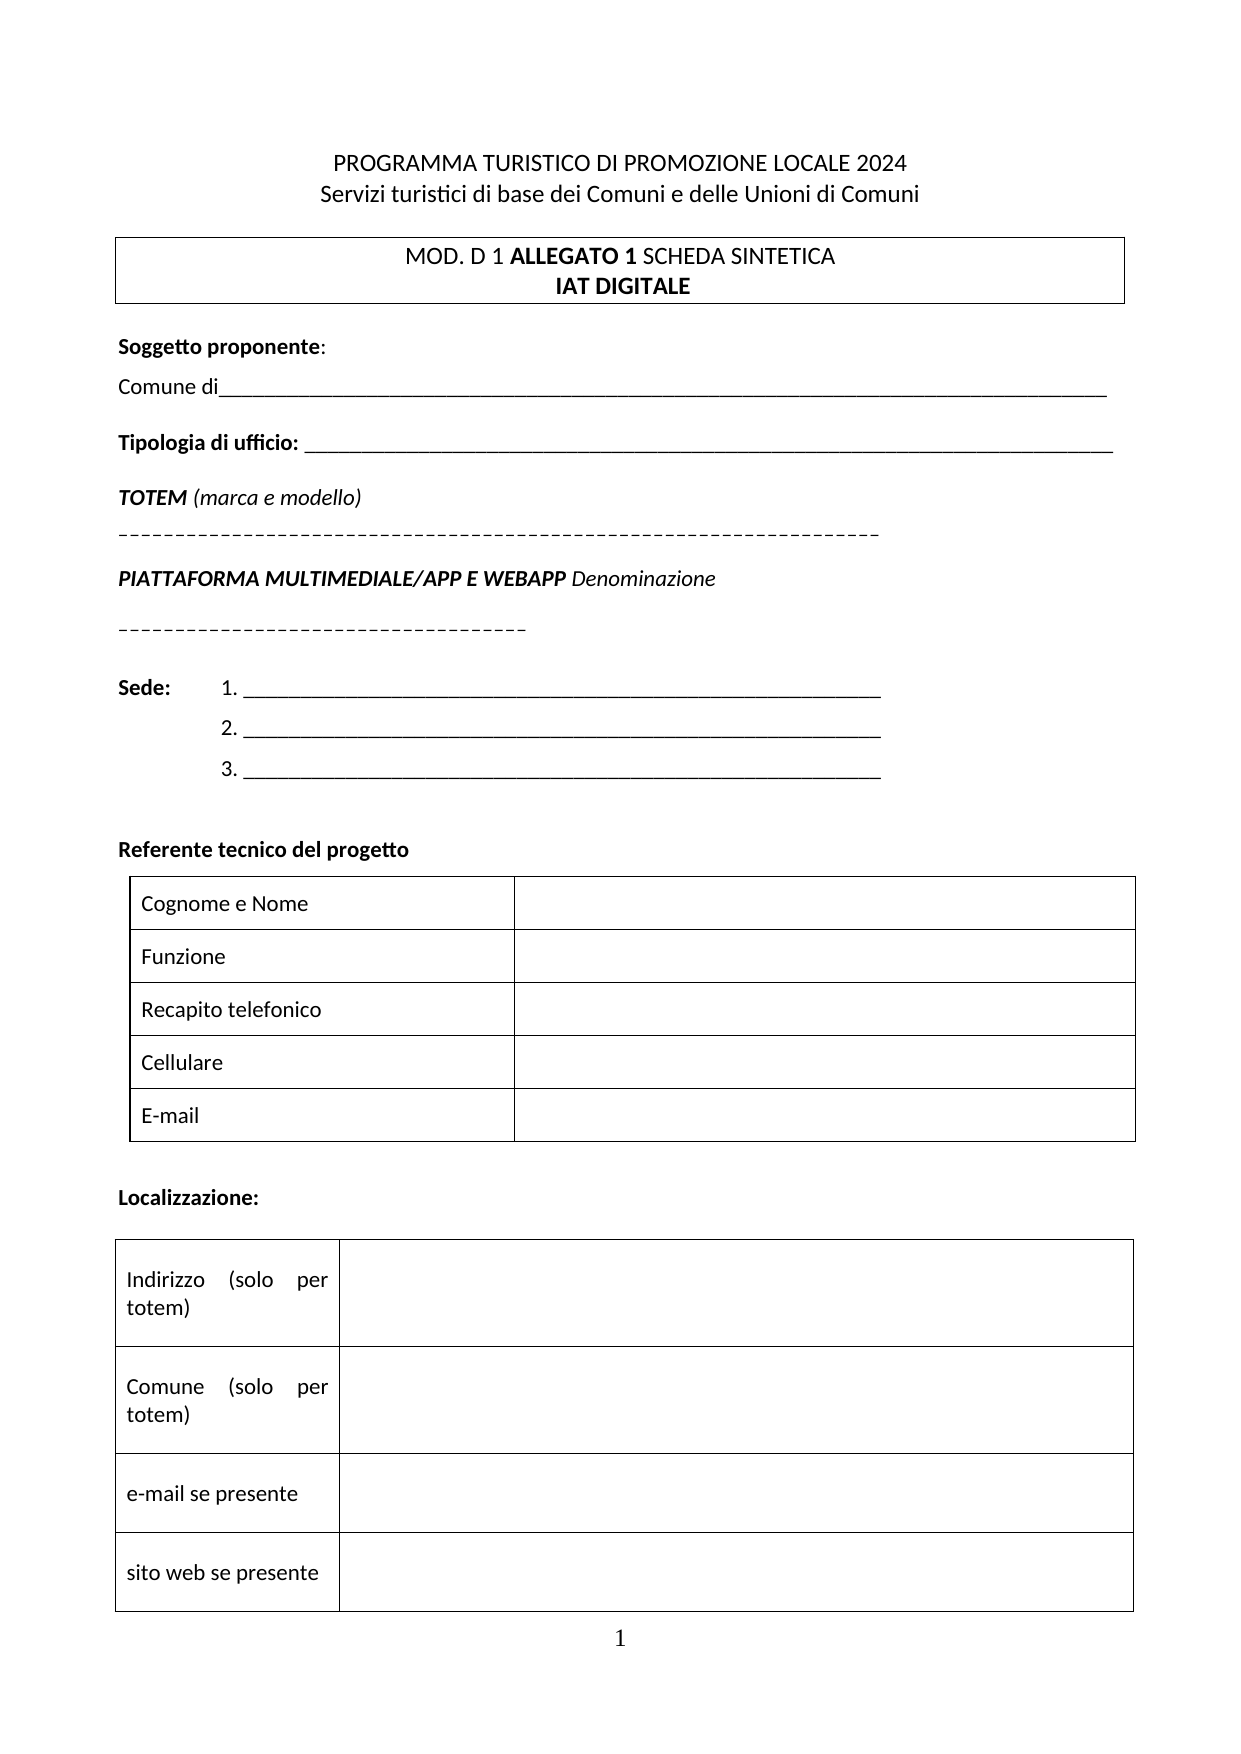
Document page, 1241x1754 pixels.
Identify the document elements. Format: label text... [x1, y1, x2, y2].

table_cell Recapito telefonico [131, 983, 514, 1035]
table_cell Cellulare [131, 1036, 514, 1088]
table_cell [340, 1454, 1133, 1532]
text Servizi turistici di base dei Comuni e delle Unioni di Comuni [118, 178, 1122, 209]
table_header Indirizzo (solo per totem) [116, 1240, 339, 1346]
text Referente tecnico del progetto [118, 835, 1122, 863]
text Localizzazione: [118, 1183, 1122, 1211]
text PIATTAFORMA MULTIMEDIALE/APP E WEBAPP Denominazione ____________________________________ [118, 564, 1122, 634]
text MOD. D 1 ALLEGATO 1 SCHEDA SINTETICA [116, 238, 1124, 267]
table_cell E-mail [131, 1089, 514, 1141]
text IAT DIGITALE [116, 267, 1124, 303]
text PROGRAMMA TURISTICO DI PROMOZIONE LOCALE 2024 [118, 148, 1122, 178]
text 2. ________________________________________________________ [118, 713, 1122, 742]
table_cell Funzione [131, 930, 514, 982]
text TOTEM (marca e modello) ___________________________________________________________________ [118, 483, 1122, 539]
table_header [340, 1240, 1133, 1346]
table_cell [515, 1036, 1135, 1088]
table_cell e-mail se presente [116, 1454, 339, 1532]
table_cell [515, 1089, 1135, 1141]
text Tipologia di ufficio: _______________________________________________________________________ [118, 428, 1122, 457]
table_header Cognome e Nome [131, 877, 514, 929]
table_cell sito web se presente [116, 1533, 339, 1611]
text Sede: 1. ________________________________________________________ [118, 673, 1122, 701]
table_cell [515, 983, 1135, 1035]
text Comune di______________________________________________________________________________ [118, 372, 1122, 401]
text 3. ________________________________________________________ [118, 754, 1122, 782]
table_cell [340, 1347, 1133, 1453]
table_cell Comune (solo per totem) [116, 1347, 339, 1453]
text Soggetto proponente: [118, 332, 1122, 360]
table_header [515, 877, 1135, 929]
table_cell [340, 1533, 1133, 1611]
table_cell [515, 930, 1135, 982]
